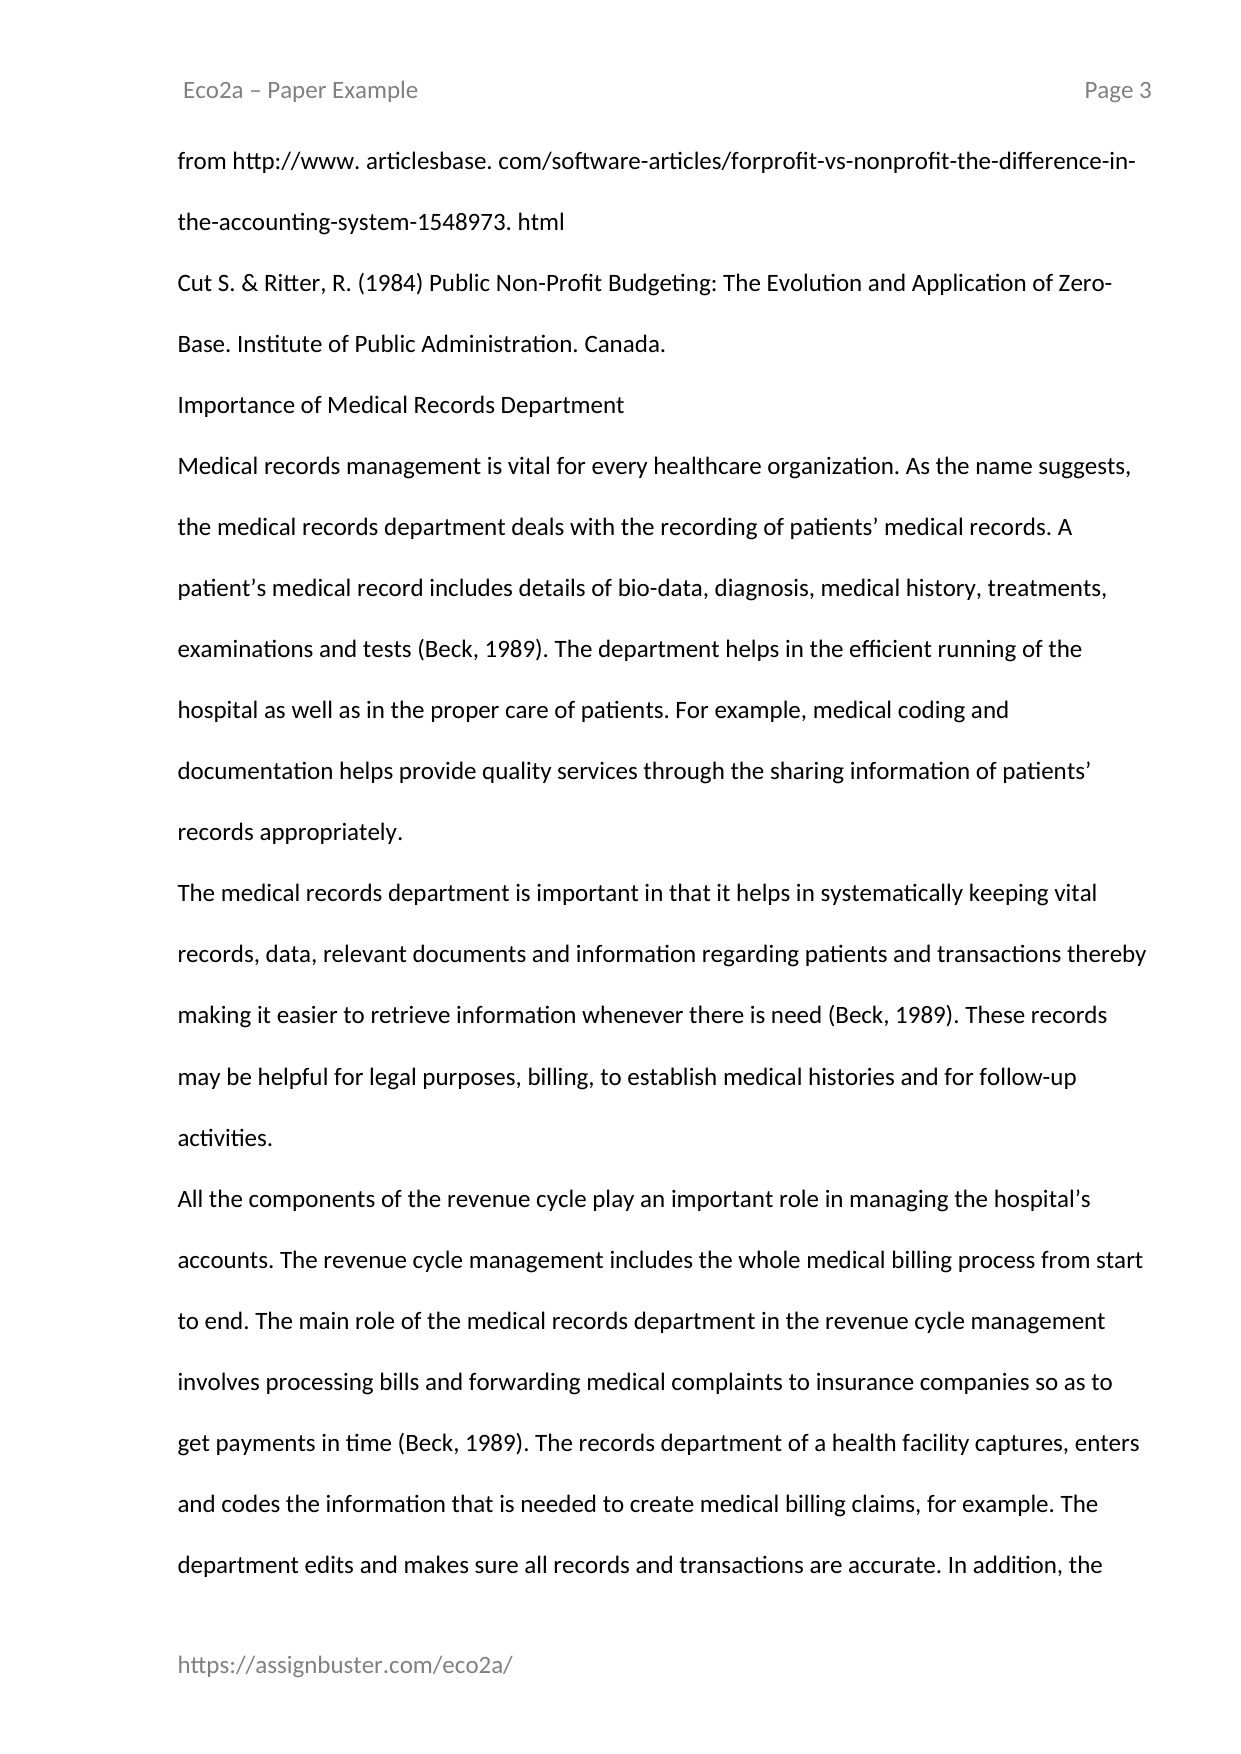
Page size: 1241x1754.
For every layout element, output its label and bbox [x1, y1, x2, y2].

text [177, 145, 1152, 1579]
